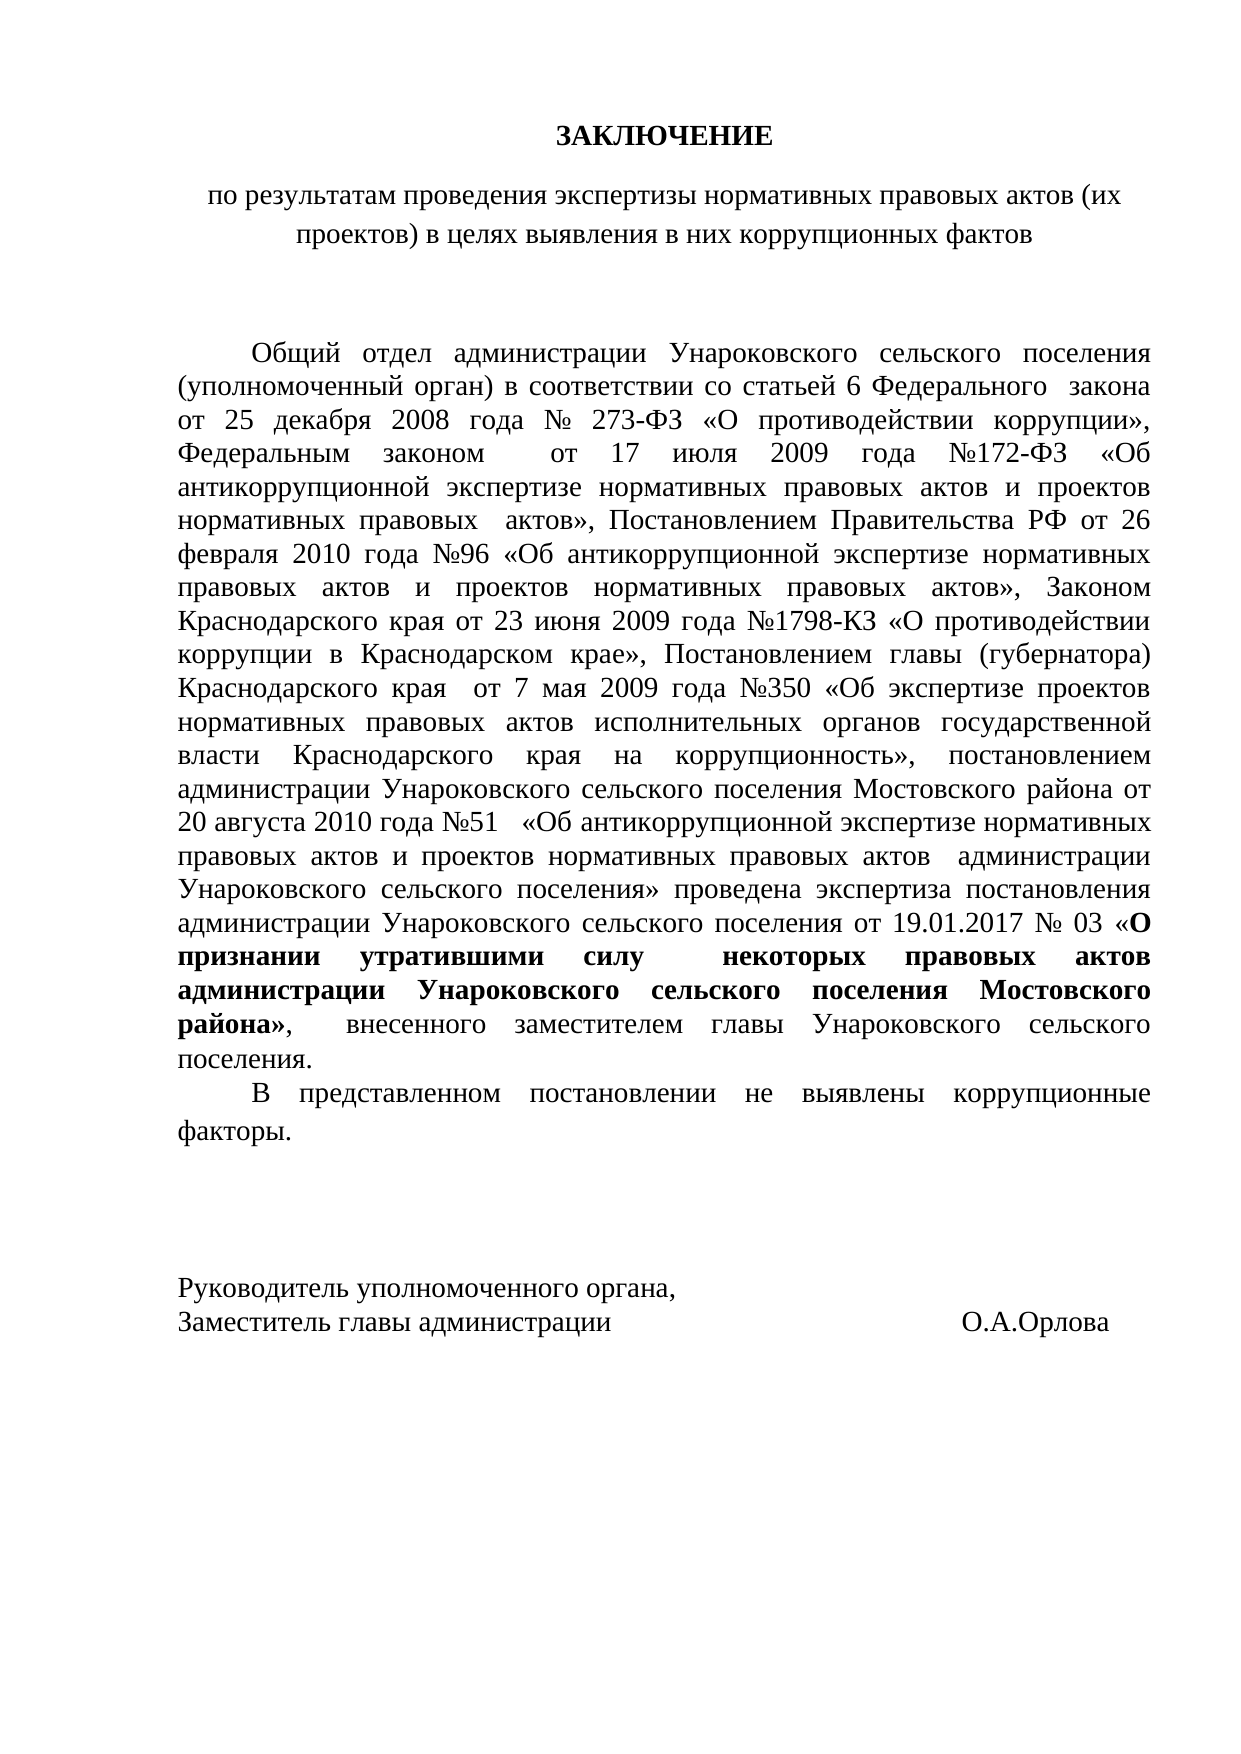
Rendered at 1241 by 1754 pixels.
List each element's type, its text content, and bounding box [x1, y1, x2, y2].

text ЗАКЛЮЧЕНИЕ [177, 118, 1152, 152]
text В представленном постановлении не выявлены коррупционные факторы. [177, 1075, 1152, 1147]
text Общий отдел администрации Унароковского сельского поселения (уполномоченный орган) в соответствии со статьей 6 Федерального закона от 25 декабря 2008 года № 273-ФЗ «О противодействии коррупции», Федеральным законом от 17 июля 2009 года №172-ФЗ «Об антикоррупционной экспертизе нормативных правовых актов и проектов нормативных правовых актов», Постановлением Правительства РФ от 26 февраля 2010 года №96 «Об антикоррупционной экспертизе нормативных правовых актов и проектов нормативных правовых актов», Законом Краснодарского края от 23 июня 2009 года №1798-КЗ «О противодействии коррупции в Краснодарском крае», Постановлением главы (губернатора) Краснодарского края от 7 мая 2009 года №350 «Об экспертизе проектов нормативных правовых актов исполнительных органов государственной власти Краснодарского края на коррупционность», постановлением администрации Унароковского сельского поселения Мостовского района от 20 августа 2010 года №51 «Об антикоррупционной экспертизе нормативных правовых актов и проектов нормативных правовых актов администрации Унароковского сельского поселения» проведена экспертиза постановления администрации Унароковского сельского поселения от 19.01.2017 № 03 «О признании утратившими силу некоторых правовых актов администрации Унароковского сельского поселения Мостовского района», внесенного заместителем главы Унароковского сельского поселения. [177, 335, 1152, 1075]
text по результатам проведения экспертизы нормативных правовых актов (их проектов) в целях выявления в них коррупционных фактов [177, 177, 1152, 249]
text Заместитель главы администрации О.А.Орлова [177, 1304, 1152, 1338]
text Руководитель уполномоченного органа, [177, 1271, 1152, 1304]
